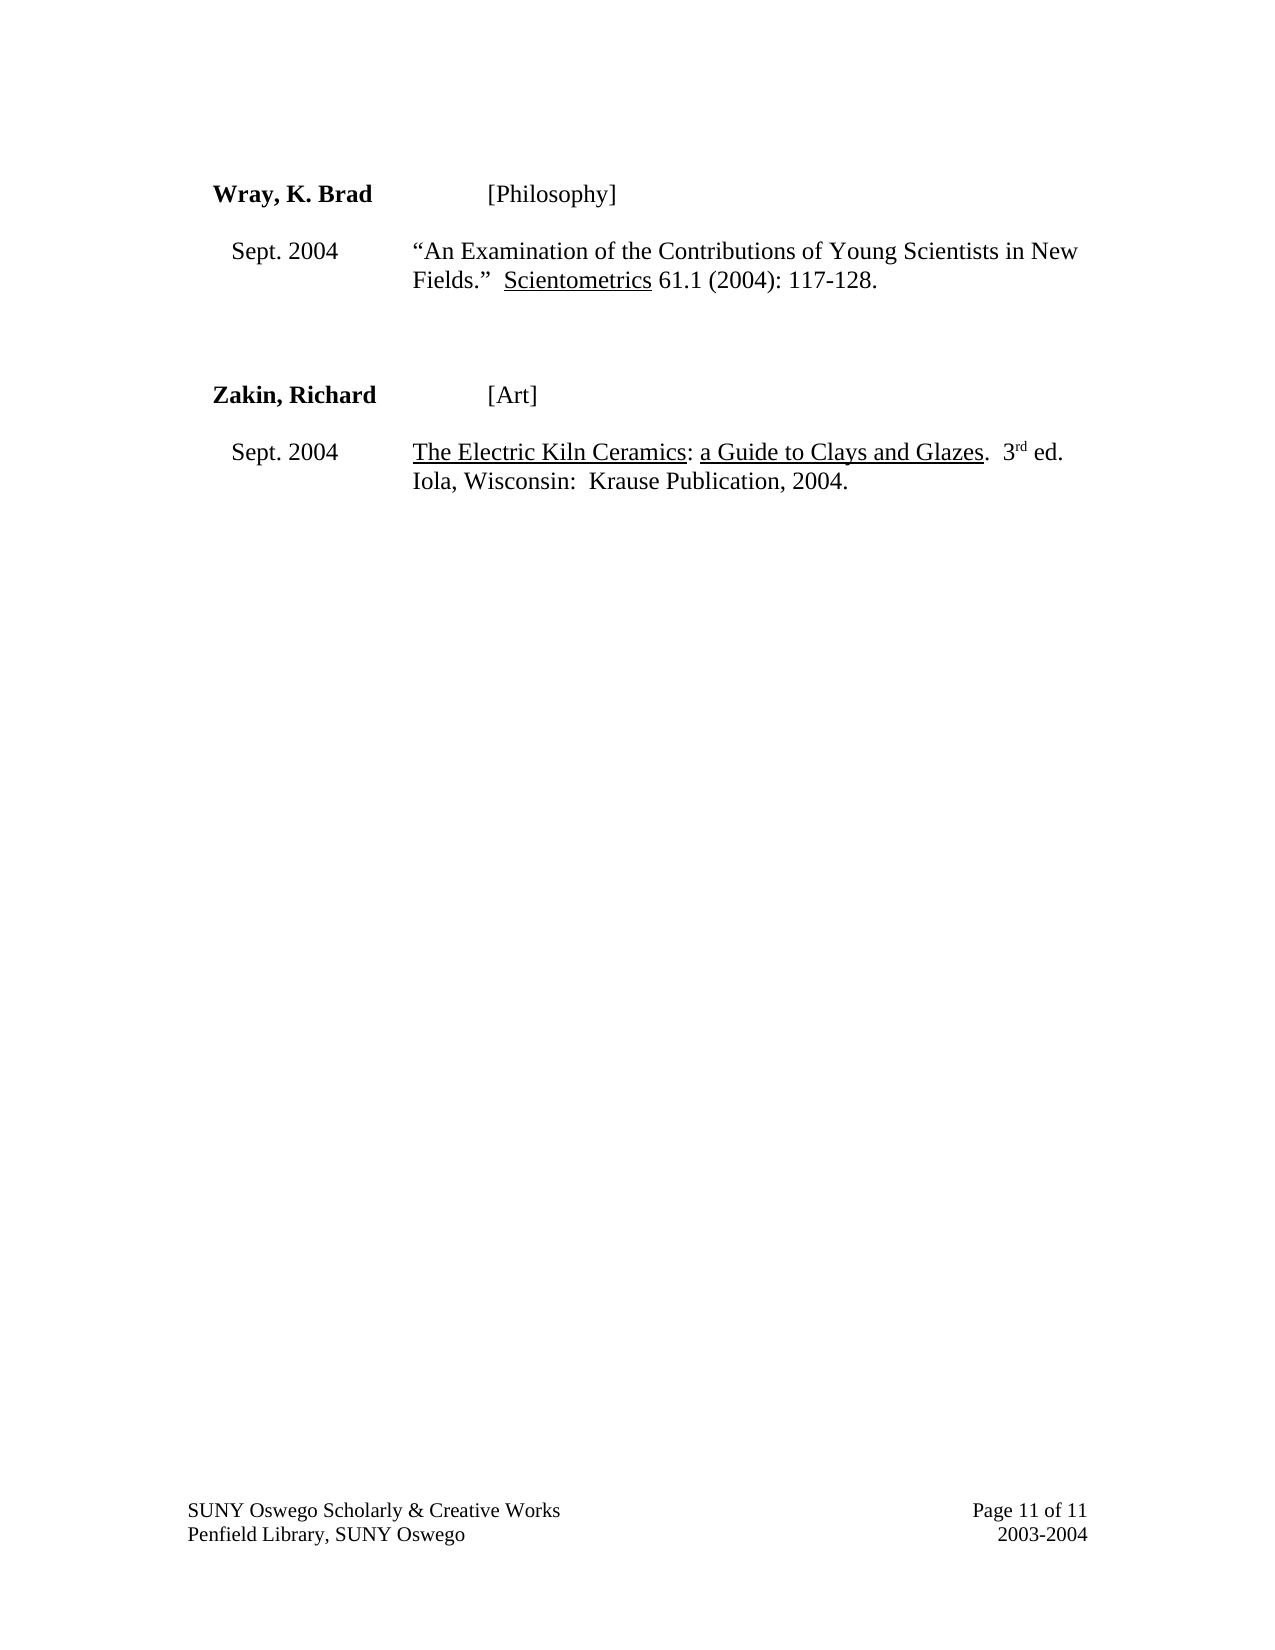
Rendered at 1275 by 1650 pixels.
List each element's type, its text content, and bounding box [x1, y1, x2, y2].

text Sept. 2004 “An Examination of the Contributions of Young Scientists in New Fields.” Scientometrics 61.1 (2004): 117-128. [212, 236, 1087, 294]
text Zakin, Richard [Art] [212, 380, 1087, 409]
text Sept. 2004 The Electric Kiln Ceramics: a Guide to Clays and Glazes. 3rd ed. [212, 437, 1087, 466]
text Wray, K. Brad [Philosophy] [212, 179, 1087, 207]
text Iola, Wisconsin: Krause Publication, 2004. [212, 466, 1087, 495]
